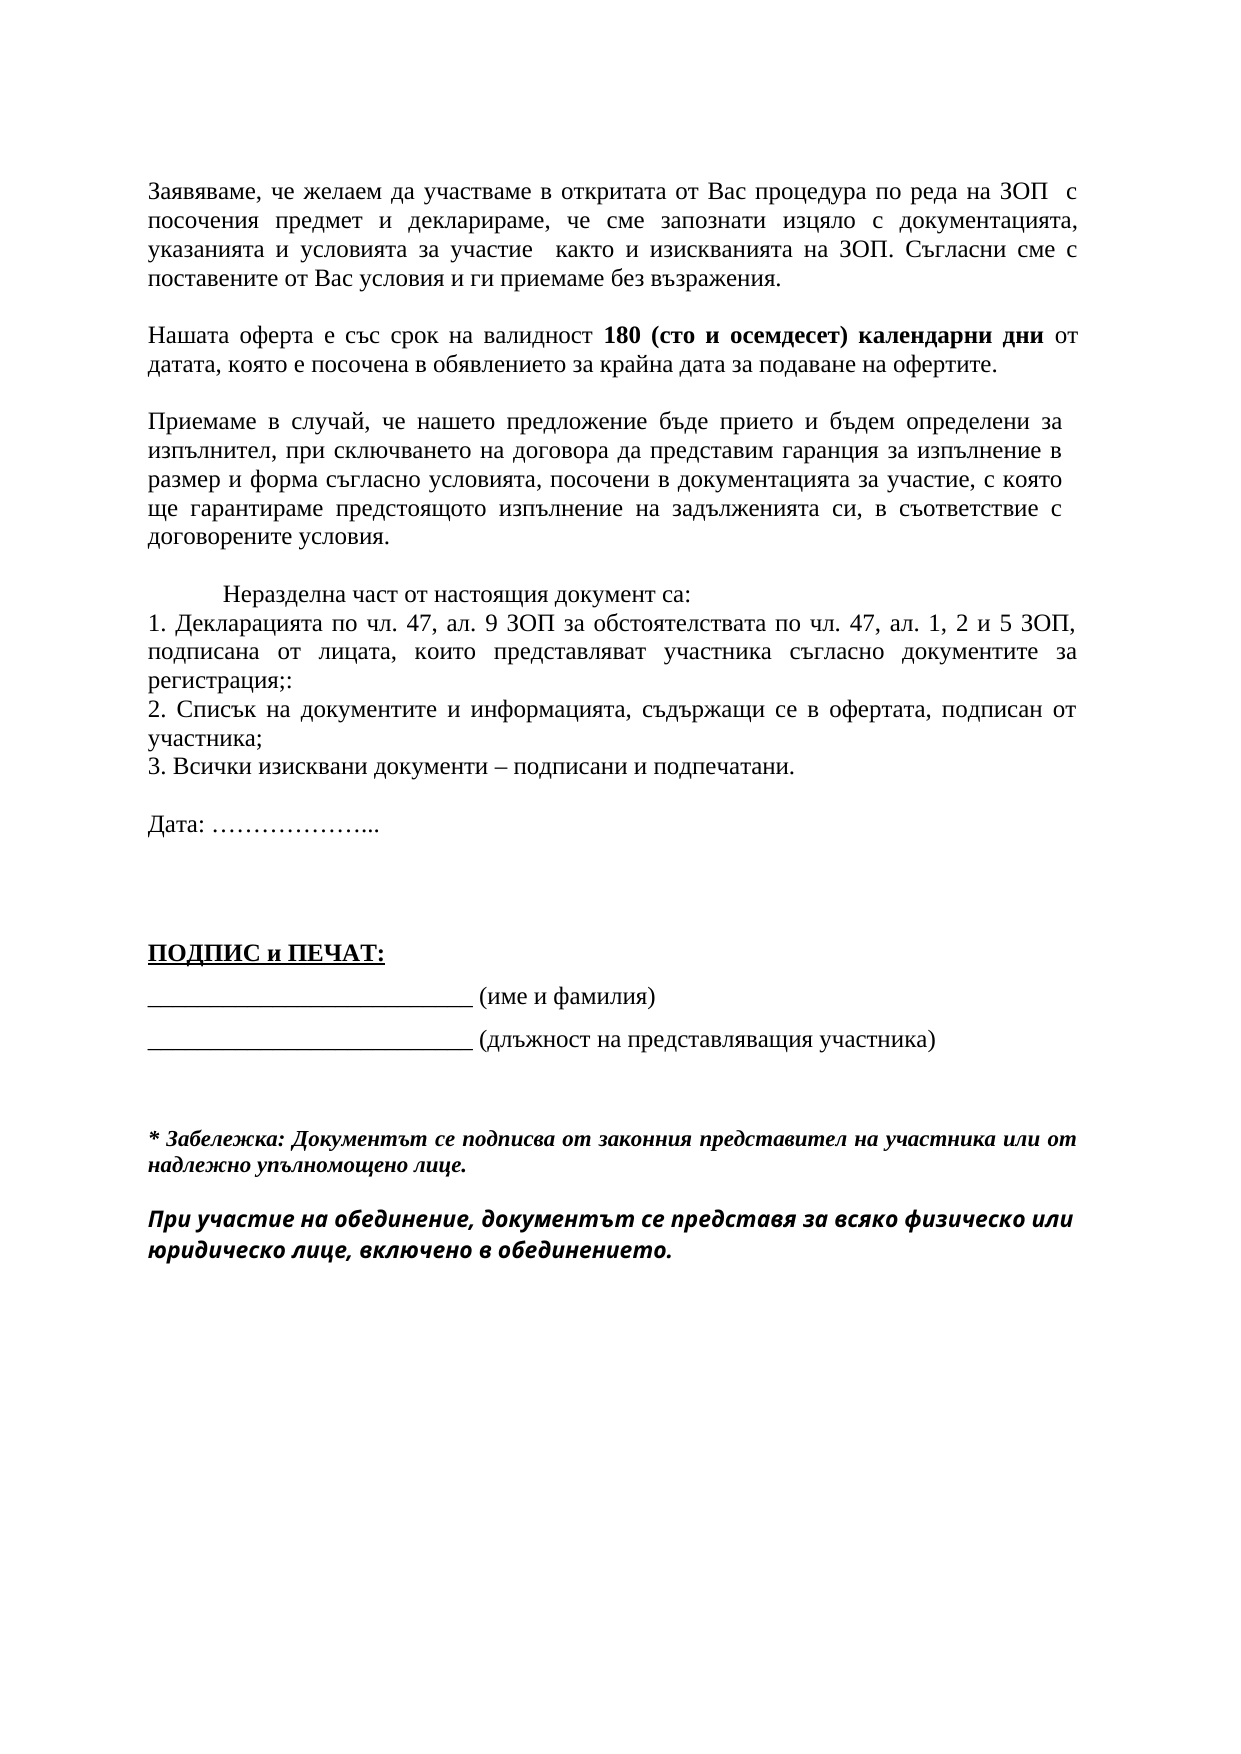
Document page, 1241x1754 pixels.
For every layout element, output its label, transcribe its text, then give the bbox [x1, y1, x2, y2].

text Дата: ………………... [148, 809, 974, 838]
subtitle При участие на обединение, документът се представя за всяко физическо или юридическо лице, включено в обединението. [148, 1203, 1089, 1265]
text 3. Всички изисквани документи – подписани и подпечатани. [148, 751, 1110, 780]
text 2. Списък на документите и информацията, съдържащи се в офертата, подписан от участника; [148, 694, 1078, 751]
text 1. Декларацията по чл. 47, ал. 9 ЗОП за обстоятелствата по чл. 47, ал. 1, 2 и 5 ЗОП, подписана от лицата, които представляват участника съгласно документите за регистрация;: [148, 608, 1078, 694]
text __________________________ (име и фамилия) [148, 981, 1078, 1010]
text * Забележка: Документът се подписва от законния представител на участника или от надлежно упълномощено лице. [148, 1125, 1078, 1178]
text __________________________ (длъжност на представляващия участника) [148, 1024, 1078, 1053]
text Нашата оферта е със срок на валидност 180 (сто и осемдесет) календарни дни от датата, която е посочена в обявлението за крайна дата за подаване на офертите. [148, 320, 1078, 378]
text Неразделна част от настоящия документ са: [148, 579, 1110, 608]
text Приемаме в случай, че нашето предложение бъде прието и бъдем определени за изпълнител, при сключването на договора да представим гаранция за изпълнение в размер и форма съгласно условията, посочени в документацията за участие, с която ще гарантираме предстоящото изпълнение на задълженията си, в съответствие с договорените условия. [148, 406, 1063, 550]
text ПОДПИС и ПЕЧАТ: [148, 938, 1078, 967]
text Заявяваме, че желаем да участваме в откритата от Вас процедура по реда на ЗОП с посочения предмет и декларираме, че сме запознати изцяло с документацията, указанията и условията за участие както и изискванията на ЗОП. Съгласни сме с поставените от Вас условия и ги приемаме без възражения. [148, 176, 1078, 291]
